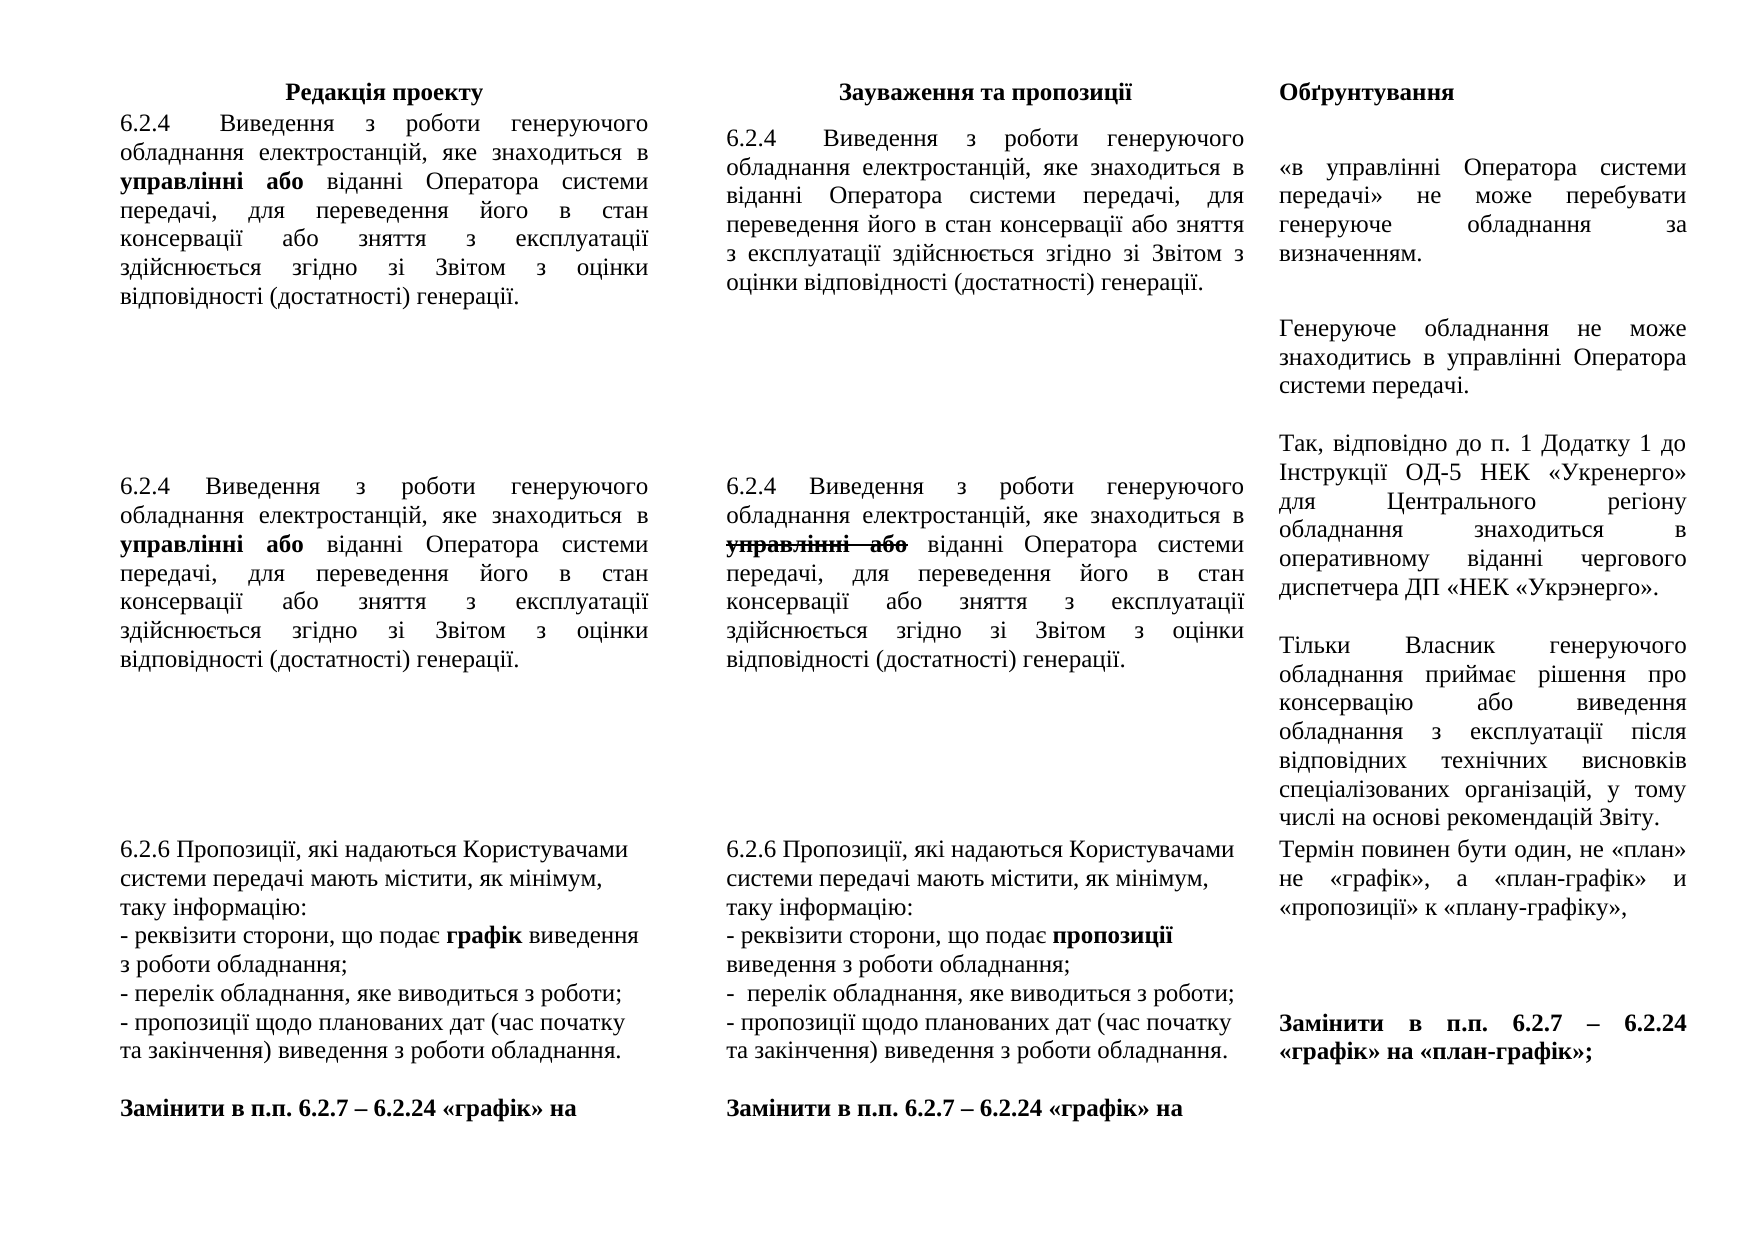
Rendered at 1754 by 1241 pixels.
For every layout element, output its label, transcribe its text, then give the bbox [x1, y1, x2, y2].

table_cell 6.2.4 Виведення з роботи генеруючого обладнання електростанцій, яке знаходиться в віданні Оператора системи передачі, для переведення його в стан консервації або зняття з експлуатації здійснюється згідно зі Звітом з оцінки відповідності (достатності) генерації. [703, 107, 1262, 311]
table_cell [118, 833, 703, 1124]
table_cell 6.2.4 Виведення з роботи генеруючого обладнання електростанцій, яке знаходиться в управлінні або віданні Оператора системи передачі, для переведення його в стан консервації або зняття з експлуатації здійснюється згідно зі Звітом з оцінки відповідності (достатності) генерації. [118, 107, 703, 311]
table_cell 6.2.4 Виведення з роботи генеруючого обладнання електростанцій, яке знаходиться в управлінні або віданні Оператора системи передачі, для переведення його в стан консервації або зняття з експлуатації здійснюється згідно зі Звітом з оцінки відповідності (достатності) генерації. [118, 311, 703, 833]
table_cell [1262, 833, 1712, 1124]
table_header Редакція проекту [118, 75, 703, 107]
table_cell «в управлінні Оператора системи передачі» не може перебувати генеруюче обладнання за визначенням. [1262, 107, 1712, 311]
table_header Зауваження та пропозиції [703, 75, 1262, 107]
table_header Обґрунтування [1262, 75, 1712, 107]
table_cell 6.2.4 Виведення з роботи генеруючого обладнання електростанцій, яке знаходиться в управлінні або віданні Оператора системи передачі, для переведення його в стан консервації або зняття з експлуатації здійснюється згідно зі Звітом з оцінки відповідності (достатності) генерації. [703, 311, 1262, 833]
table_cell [703, 833, 1262, 1124]
table_cell Генеруюче обладнання не може знаходитись в управлінні Оператора системи передачі. Так, відповідно до п. 1 Додатку 1 до Інструкції ОД-5 НЕК «Укренерго» для Центрального регіону обладнання знаходиться в оперативному віданні чергового диспетчера ДП «НЕК «Укрэнерго». Тільки Власник генеруючого обладнання приймає рішення про консервацію або виведення обладнання з експлуатації після відповідних технічних висновків спеціалізованих організацій, у тому числі на основі рекомендацій Звіту. [1262, 311, 1712, 833]
